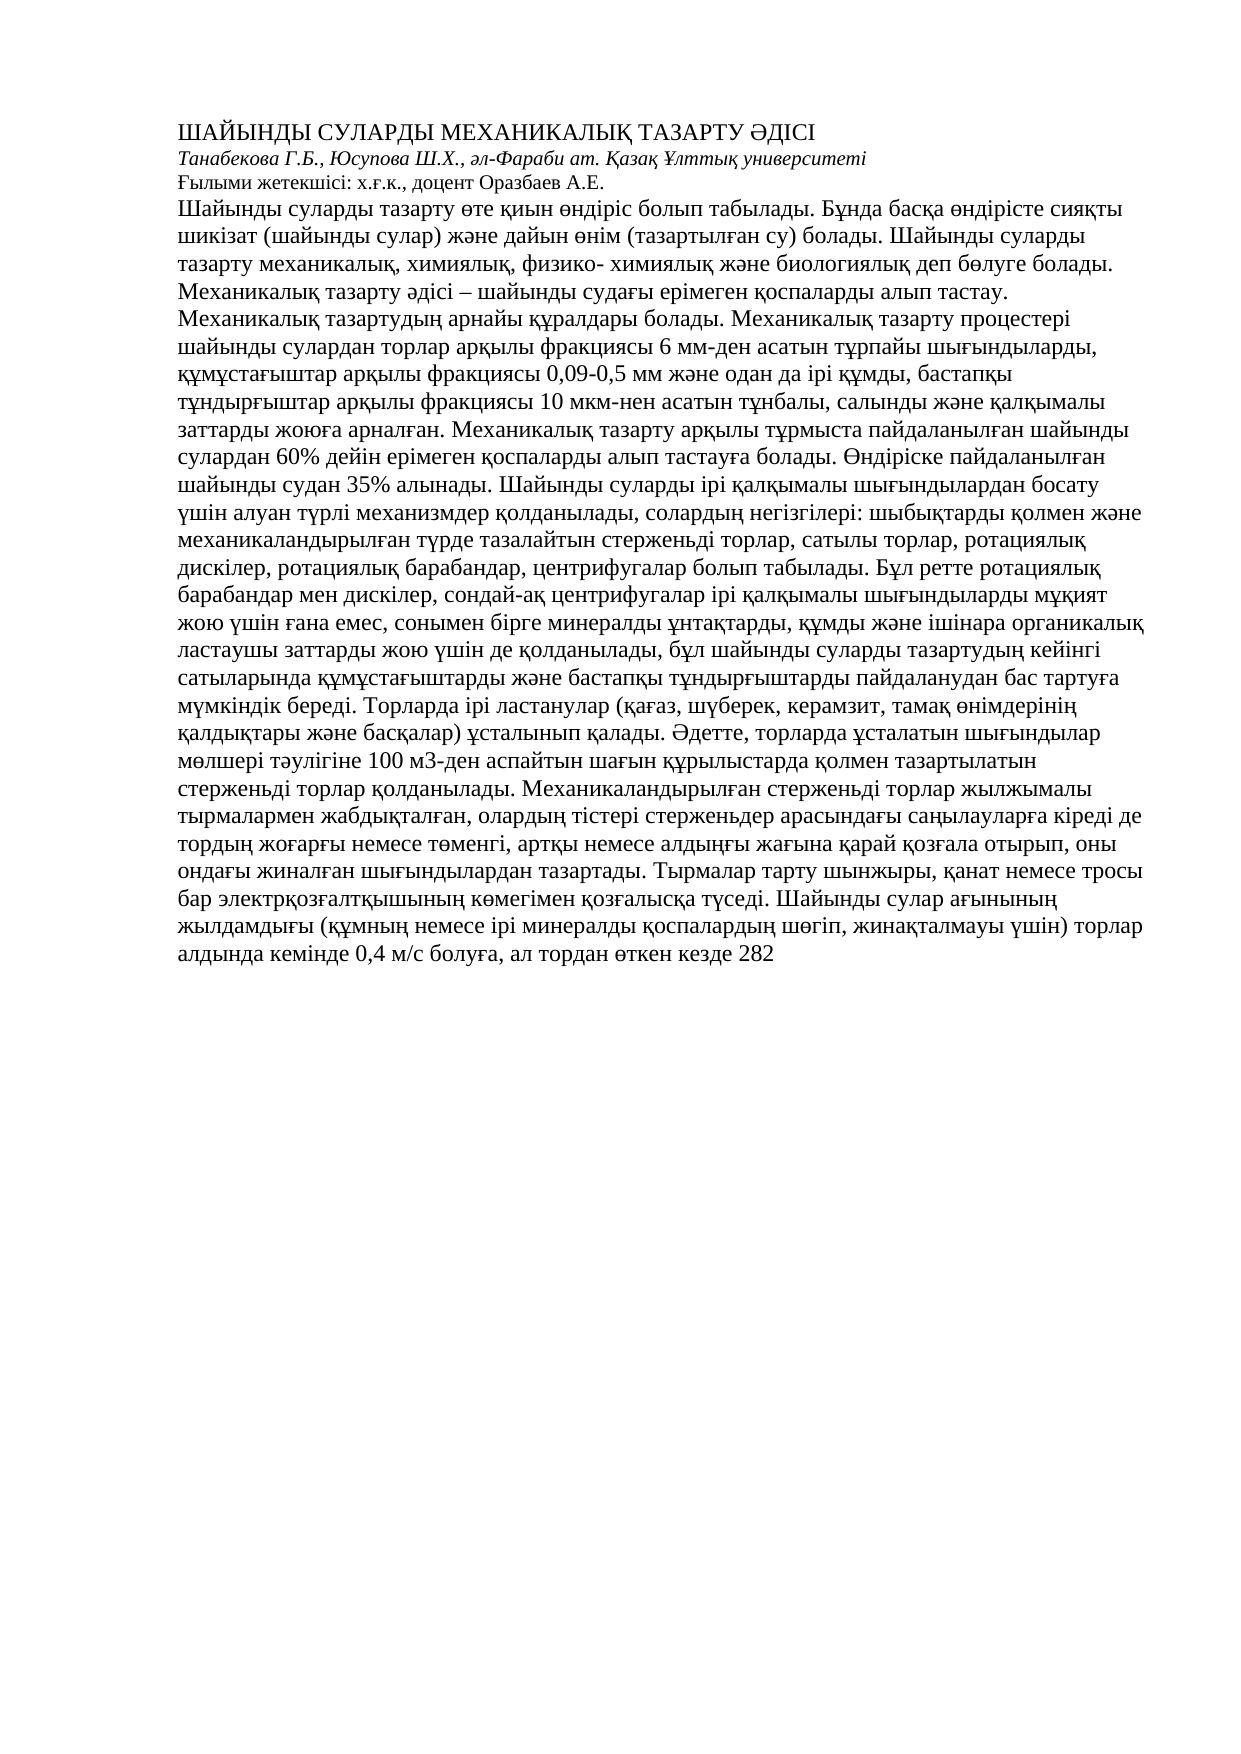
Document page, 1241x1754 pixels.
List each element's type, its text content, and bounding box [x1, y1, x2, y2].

text Танабекова Г.Б., Юсупова Ш.Х., әл-Фараби ат. Қазақ Ұлттық университеті [177, 146, 1152, 170]
text Шайынды суларды тазарту өте қиын өндіріс болып табылады. Бұнда басқа өндірісте сияқты шикізат (шайынды сулар) және дайын өнім (тазартылған су) болады. Шайынды суларды тазарту механикалық, химиялық, физико- химиялық және биологиялық деп бөлуге болады. Механикалық тазарту әдісі – шайынды судағы ерімеген қоспаларды алып тастау. Механикалық тазартудың арнайы құралдары болады. Механикалық тазарту процестері шайынды сулардан торлар арқылы фракциясы 6 мм-ден асатын тұрпайы шығындыларды, құмұстағыштар арқылы фракциясы 0,09-0,5 мм және одан да ірі құмды, бастапқы тұндырғыштар арқылы фракциясы 10 мкм-нен асатын тұнбалы, салынды және қалқымалы заттарды жоюға арналған. Механикалық тазарту арқылы тұрмыста пайдаланылған шайынды сулардан 60% дейін ерімеген қоспаларды алып тастауға болады. Өндіріске пайдаланылған шайынды судан 35% алынады. Шайынды суларды ірі қалқымалы шығындылардан босату үшін алуан түрлі механизмдер қолданылады, солардың негізгілері: шыбықтарды қолмен және механикаландырылған түрде тазалайтын стерженьді торлар, сатылы торлар, ротациялық дискілер, ротациялық барабандар, центрифугалар болып табылады. Бұл ретте ротациялық барабандар мен дискілер, сондай-ақ центрифугалар ірі қалқымалы шығындыларды мұқият жою үшін ғана емес, сонымен бірге минералды ұнтақтарды, құмды және ішінара органикалық ластаушы заттарды жою үшін де қолданылады, бұл шайынды суларды тазартудың кейінгі сатыларында құмұстағыштарды және бастапқы тұндырғыштарды пайдаланудан бас тартуға мүмкіндік береді. Торларда ірі ластанулар (қағаз, шүберек, керамзит, тамақ өнімдерінің қалдықтары және басқалар) ұсталынып қалады. Әдетте, торларда ұсталатын шығындылар мөлшері тәулігіне 100 м3-ден аспайтын шағын құрылыстарда қолмен тазартылатын стерженьді торлар қолданылады. Механикаландырылған стерженьді торлар жылжымалы тырмалармен жабдықталған, олардың тістері стерженьдер арасындағы саңылауларға кіреді де тордың жоғарғы немесе төменгі, артқы немесе алдыңғы жағына қарай қозғала отырып, оны ондағы жиналған шығындылардан тазартады. Тырмалар тарту шынжыры, қанат немесе тросы бар электрқозғалтқышының көмегімен қозғалысқа түседі. Шайынды сулар ағынының жылдамдығы (құмның немесе ірі минералды қоспалардың шөгіп, жинақталмауы үшін) торлар алдында кемінде 0,4 м/с болуға, ал тордан өткен кезде 282 [177, 194, 1152, 967]
text Ғылыми жетекшісі: х.ғ.к., доцент Оразбаев А.Е. [177, 170, 1152, 194]
text ШАЙЫНДЫ СУЛАРДЫ МЕХАНИКАЛЫҚ ТАЗАРТУ ӘДІСІ [177, 118, 1152, 146]
